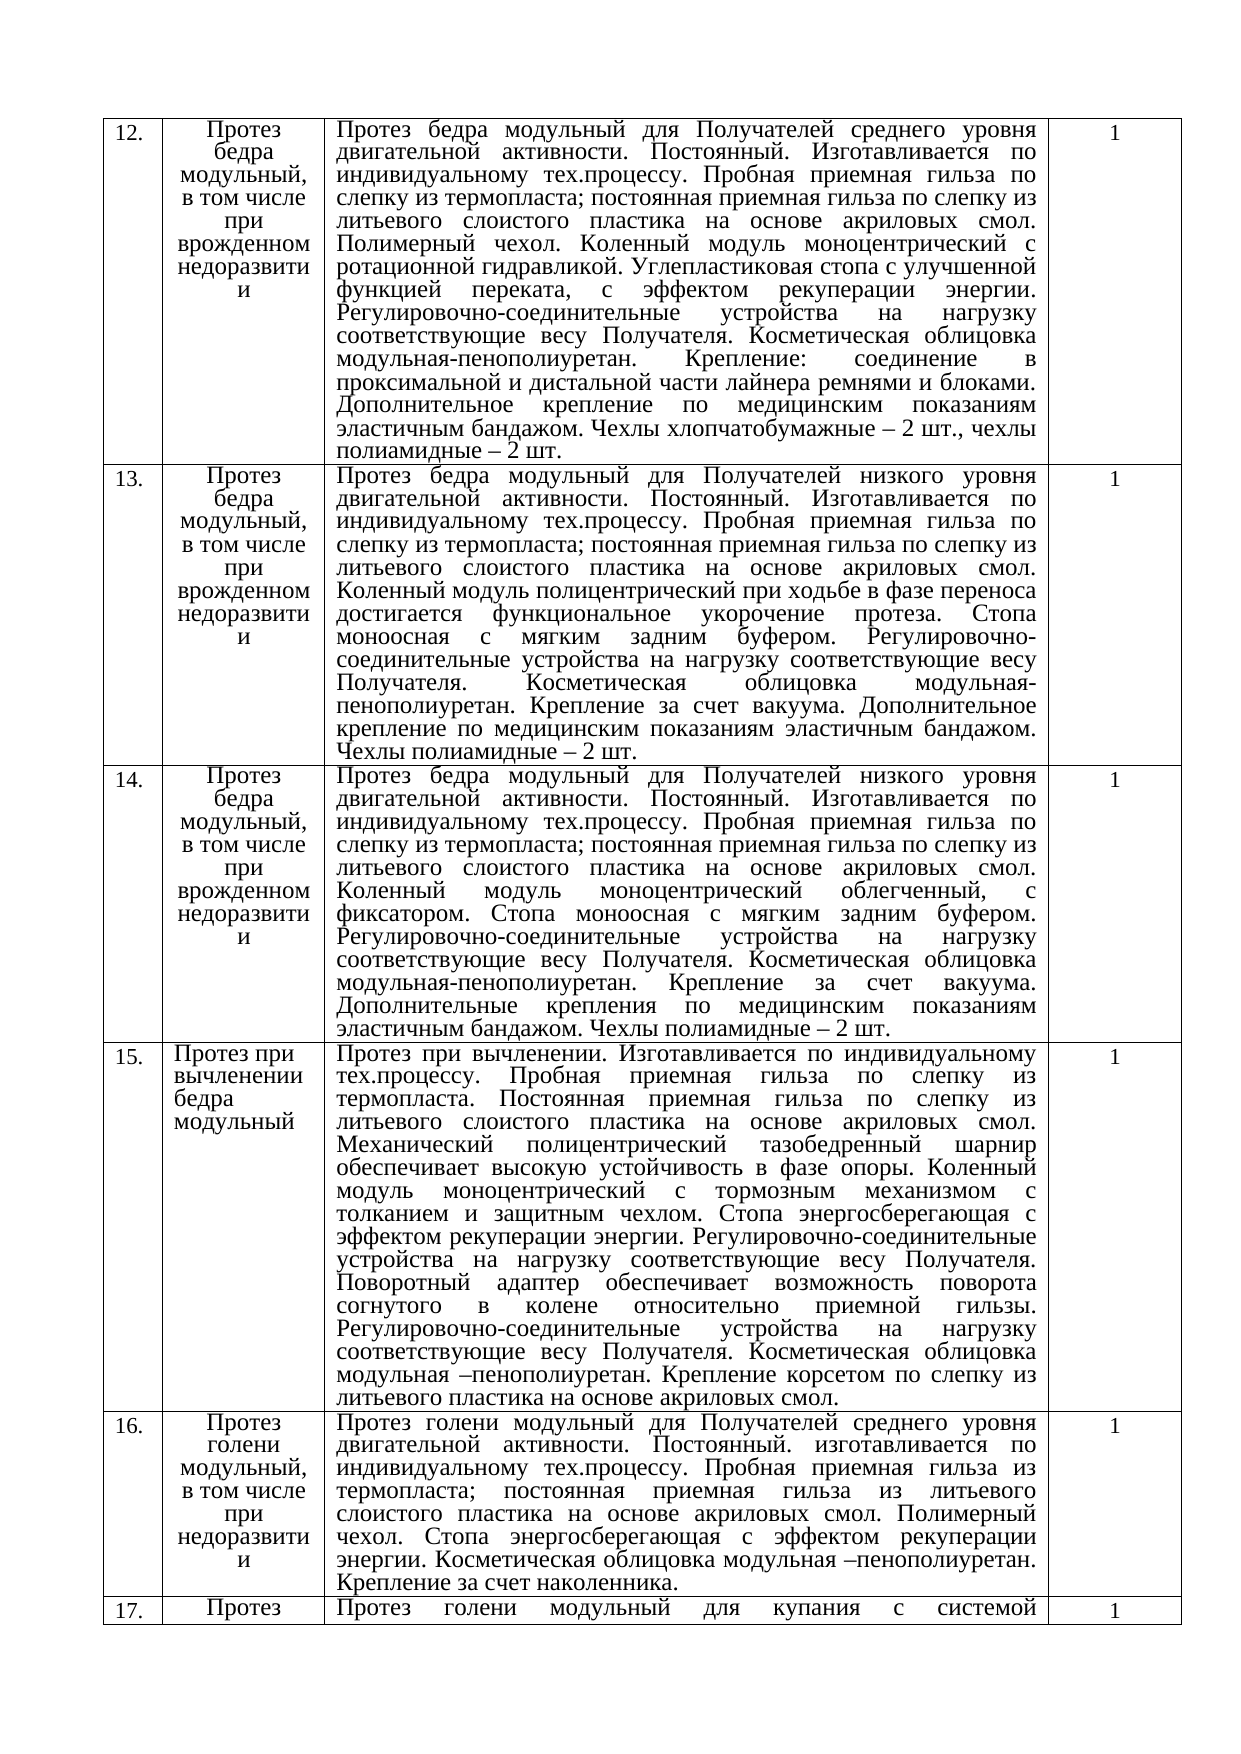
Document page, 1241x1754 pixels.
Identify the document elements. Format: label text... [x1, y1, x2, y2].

table_cell 1 [1049, 1043, 1181, 1411]
table_cell 17. [104, 1597, 162, 1623]
table_cell 1 [1049, 1412, 1181, 1596]
table_cell 16. [104, 1412, 162, 1596]
table_cell Протез бедра модульный, в том числе при врожденном недоразвитии [163, 465, 324, 764]
table_cell 1 [1049, 766, 1181, 1042]
table_cell Протез голени модульный для Получателей среднего уровня двигательной активности. Постоянный. изготавливается по индивидуальному тех.процессу. Пробная приемная гильза из термопласта; постоянная приемная гильза из литьевого слоистого пластика на основе акриловых смол. Полимерный чехол. Стопа энергосберегающая с эффектом рекуперации энергии. Косметическая облицовка модульная –пенополиуретан. Крепление за счет наколенника. [325, 1412, 1048, 1596]
table_cell Протез бедра модульный для Получателей среднего уровня двигательной активности. Постоянный. Изготавливается по индивидуальному тех.процессу. Пробная приемная гильза по слепку из термопласта; постоянная приемная гильза по слепку из литьевого слоистого пластика на основе акриловых смол. Полимерный чехол. Коленный модуль моноцентрический с ротационной гидравликой. Углепластиковая стопа с улучшенной функцией переката, с эффектом рекуперации энергии. Регулировочно-соединительные устройства на нагрузку соответствующие весу Получателя. Косметическая облицовка модульная-пенополиуретан. Крепление: соединение в проксимальной и дистальной части лайнера ремнями и блоками. Дополнительное крепление по медицинским показаниям эластичным бандажом. Чехлы хлопчатобумажные – 2 шт., чехлы полиамидные – 2 шт. [325, 119, 1048, 464]
table_cell 1 [1049, 1597, 1181, 1623]
table_cell Протез бедра модульный для Получателей низкого уровня двигательной активности. Постоянный. Изготавливается по индивидуальному тех.процессу. Пробная приемная гильза по слепку из термопласта; постоянная приемная гильза по слепку из литьевого слоистого пластика на основе акриловых смол. Коленный модуль моноцентрический облегченный, с фиксатором. Стопа моноосная с мягким задним буфером. Регулировочно-соединительные устройства на нагрузку соответствующие весу Получателя. Косметическая облицовка модульная-пенополиуретан. Крепление за счет вакуума. Дополнительные крепления по медицинским показаниям эластичным бандажом. Чехлы полиамидные – 2 шт. [325, 766, 1048, 1042]
table_cell 1 [1049, 119, 1181, 464]
table_cell 14. [104, 766, 162, 1042]
table_cell 12. [104, 119, 162, 464]
table_cell Протез бедра модульный, в том числе при врожденном недоразвитии [163, 119, 324, 464]
table_cell 13. [104, 465, 162, 764]
table_cell Протез при вычленении. Изготавливается по индивидуальному тех.процессу. Пробная приемная гильза по слепку из термопласта. Постоянная приемная гильза по слепку из литьевого слоистого пластика на основе акриловых смол. Механический полицентрический тазобедренный шарнир обеспечивает высокую устойчивость в фазе опоры. Коленный модуль моноцентрический с тормозным механизмом с толканием и защитным чехлом. Стопа энергосберегающая с эффектом рекуперации энергии. Регулировочно-соединительные устройства на нагрузку соответствующие весу Получателя. Поворотный адаптер обеспечивает возможность поворота согнутого в колене относительно приемной гильзы. Регулировочно-соединительные устройства на нагрузку соответствующие весу Получателя. Косметическая облицовка модульная –пенополиуретан. Крепление корсетом по слепку из литьевого пластика на основе акриловых смол. [325, 1043, 1048, 1411]
table_cell Протез голени модульный, в том числе при недоразвитии [163, 1412, 324, 1596]
table_cell 1 [1049, 465, 1181, 764]
table_cell Протез при вычленении бедра модульный [163, 1043, 324, 1411]
table_cell Протез бедра модульный, в том числе при врожденном недоразвитии [163, 766, 324, 1042]
table_cell Протез бедра модульный для Получателей низкого уровня двигательной активности. Постоянный. Изготавливается по индивидуальному тех.процессу. Пробная приемная гильза по слепку из термопласта; постоянная приемная гильза по слепку из литьевого слоистого пластика на основе акриловых смол. Коленный модуль полицентрический при ходьбе в фазе переноса достигается функциональное укорочение протеза. Стопа моноосная с мягким задним буфером. Регулировочно-соединительные устройства на нагрузку соответствующие весу Получателя. Косметическая облицовка модульная-пенополиуретан. Крепление за счет вакуума. Дополнительное крепление по медицинским показаниям эластичным бандажом. Чехлы полиамидные – 2 шт. [325, 465, 1048, 764]
table_cell 15. [104, 1043, 162, 1411]
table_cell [325, 1597, 1048, 1623]
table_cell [163, 1597, 324, 1623]
